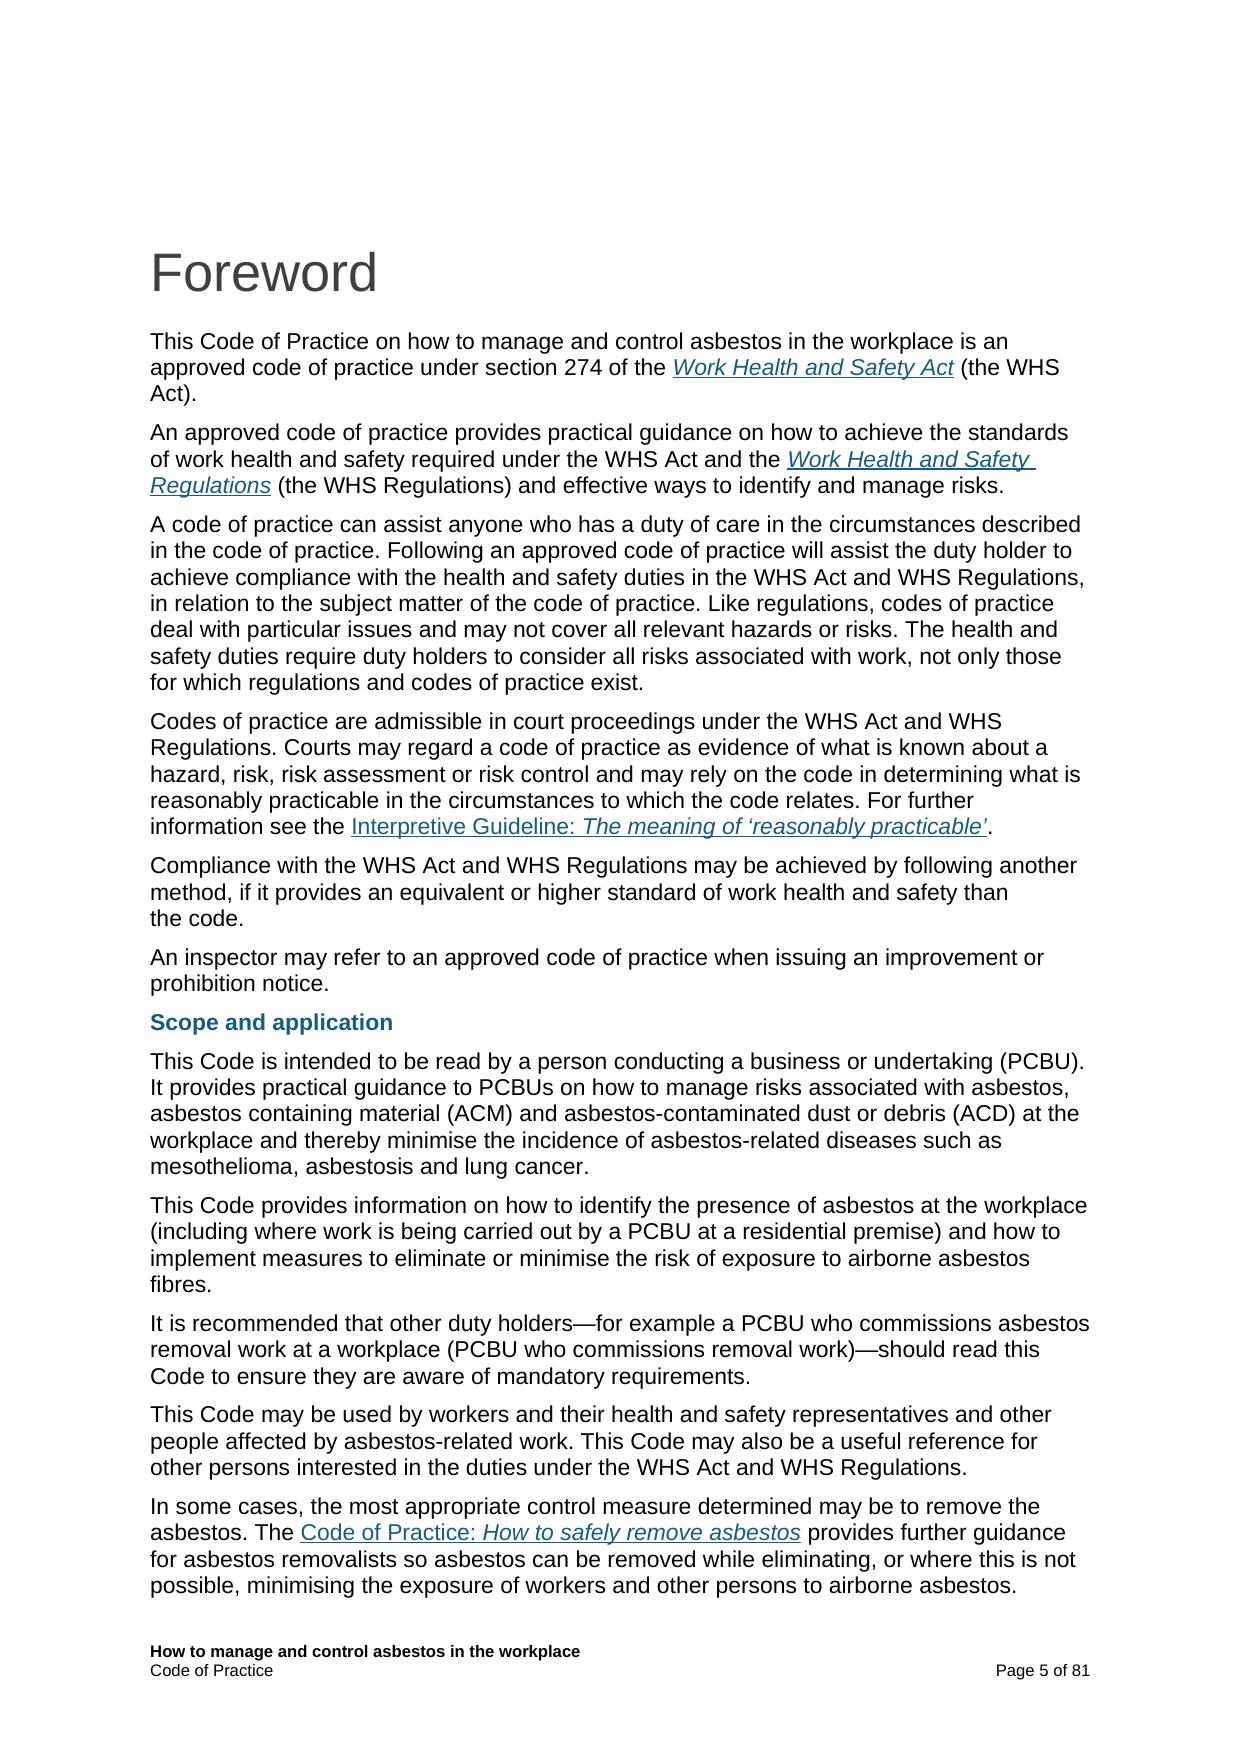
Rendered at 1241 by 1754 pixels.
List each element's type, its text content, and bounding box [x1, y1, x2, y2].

text This Code is intended to be read by a person conducting a business or undertaking (PCBU). It provides practical guidance to PCBUs on how to manage risks associated with asbestos, asbestos containing material (ACM) and asbestos-contaminated dust or debris (ACD) at the workplace and thereby minimise the incidence of asbestos-related diseases such as mesothelioma, asbestosis and lung cancer. [150, 1048, 1090, 1179]
text It is recommended that other duty holders—for example a PCBU who commissions asbestos removal work at a workplace (PCBU who commissions removal work)—should read this Code to ensure they are aware of mandatory requirements. [150, 1310, 1090, 1389]
text In some cases, the most appropriate control measure determined may be to remove the asbestos. The Code of Practice: How to safely remove asbestos provides further guidance for asbestos removalists so asbestos can be removed while eliminating, or where this is not possible, minimising the exposure of workers and other persons to airborne asbestos. [150, 1493, 1090, 1598]
text Compliance with the WHS Act and WHS Regulations may be achieved by following another method, if it provides an equivalent or higher standard of work health and safety than the code. [150, 852, 1090, 931]
subtitle Foreword [150, 240, 1090, 303]
text A code of practice can assist anyone who has a duty of care in the circumstances described in the code of practice. Following an approved code of practice will assist the duty holder to achieve compliance with the health and safety duties in the WHS Act and WHS Regulations, in relation to the subject matter of the code of practice. Like regulations, codes of practice deal with particular issues and may not cover all relevant hazards or risks. The health and safety duties require duty holders to consider all risks associated with work, not only those for which regulations and codes of practice exist. [150, 511, 1090, 695]
text An approved code of practice provides practical guidance on how to achieve the standards of work health and safety required under the WHS Act and the Work Health and Safety Regulations (the WHS Regulations) and effective ways to identify and manage risks. [150, 419, 1090, 498]
text This Code provides information on how to identify the presence of asbestos at the workplace (including where work is being carried out by a PCBU at a residential premise) and how to implement measures to eliminate or minimise the risk of exposure to airborne asbestos fibres. [150, 1192, 1090, 1297]
text Scope and application [150, 1009, 1090, 1035]
text An inspector may refer to an approved code of practice when issuing an improvement or prohibition notice. [150, 944, 1090, 996]
text This Code may be used by workers and their health and safety representatives and other people affected by asbestos-related work. This Code may also be a useful reference for other persons interested in the duties under the WHS Act and WHS Regulations. [150, 1401, 1090, 1481]
text Codes of practice are admissible in court proceedings under the WHS Act and WHS Regulations. Courts may regard a code of practice as evidence of what is known about a hazard, risk, risk assessment or risk control and may rely on the code in determining what is reasonably practicable in the circumstances to which the code relates. For further information see the Interpretive Guideline: The meaning of ‘reasonably practicable’. [150, 708, 1090, 839]
text This Code of Practice on how to manage and control asbestos in the workplace is an approved code of practice under section 274 of the Work Health and Safety Act (the WHS Act). [150, 328, 1090, 407]
